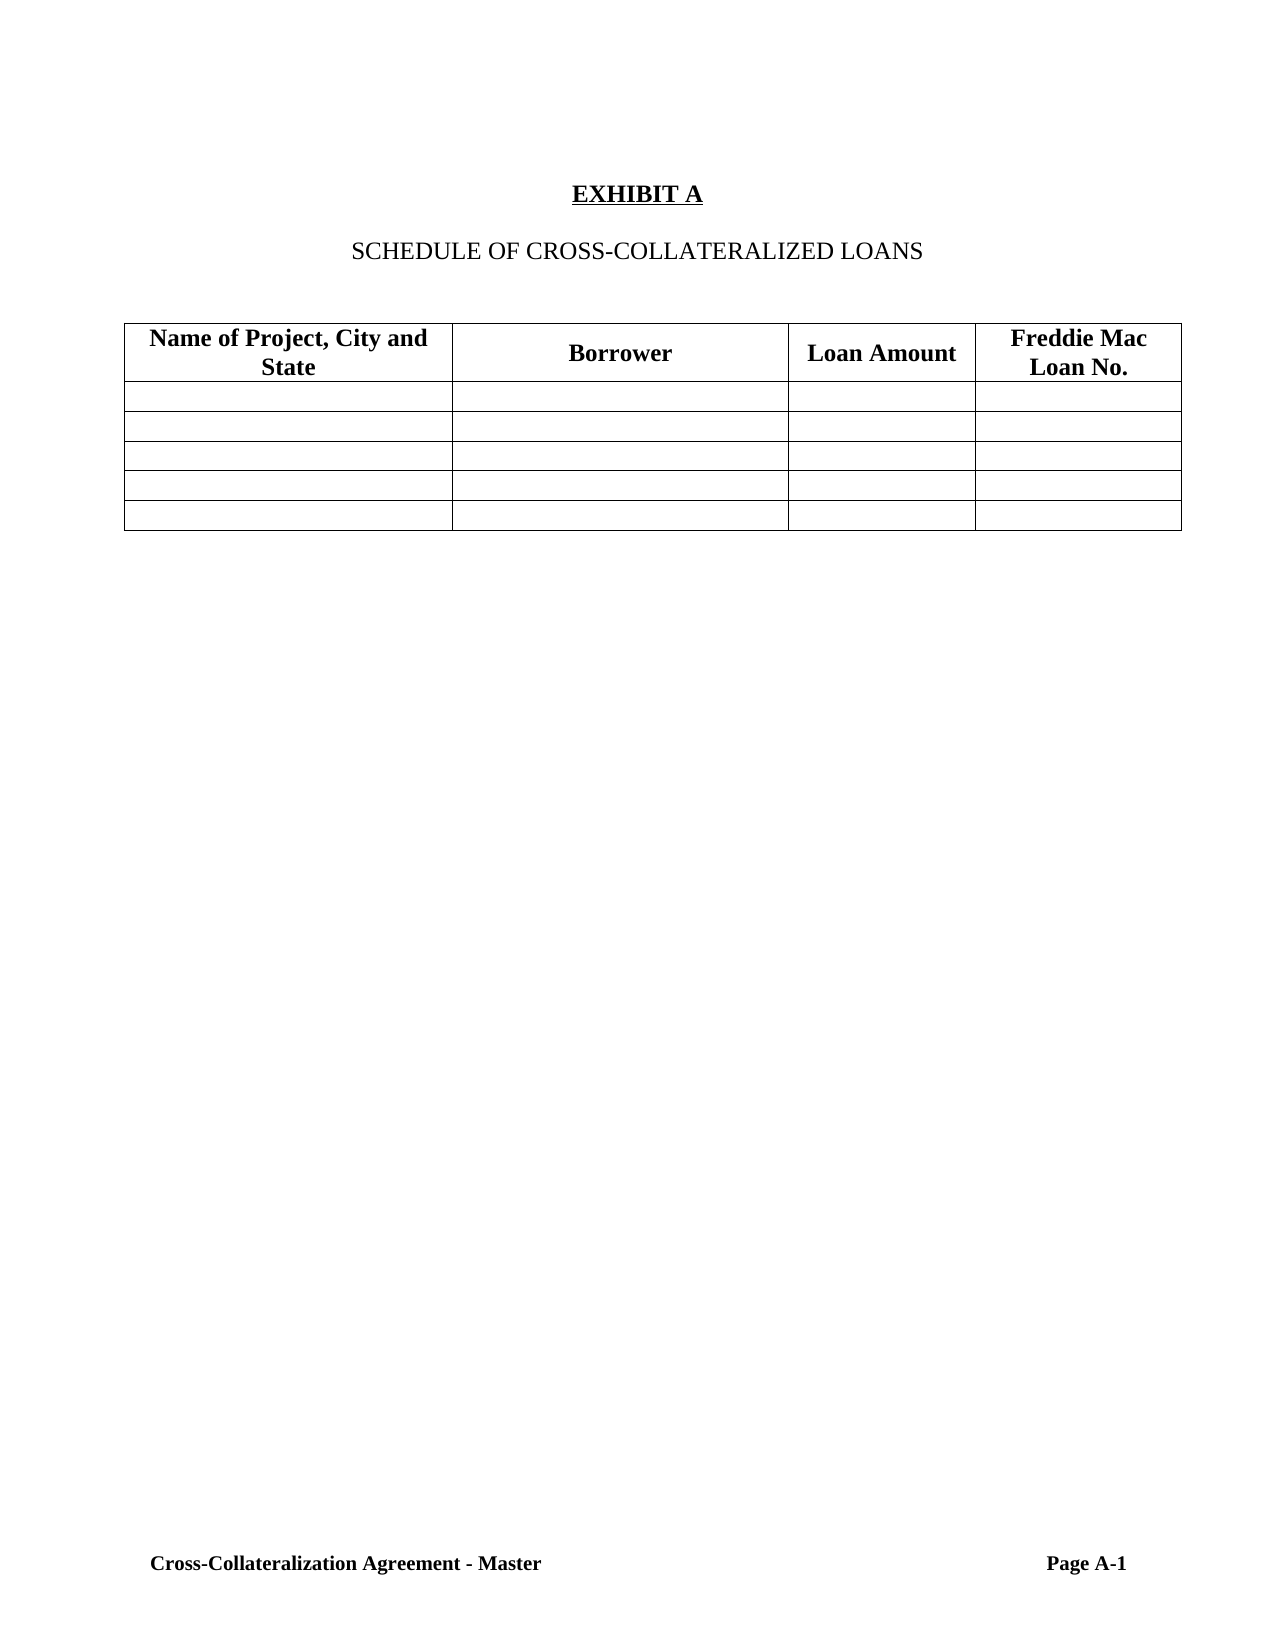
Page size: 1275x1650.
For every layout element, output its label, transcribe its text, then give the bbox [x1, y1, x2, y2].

table_cell [976, 412, 1181, 441]
table_cell [453, 382, 788, 411]
table_cell [789, 442, 975, 470]
table_cell [453, 412, 788, 441]
table_cell [976, 442, 1181, 470]
table_header Freddie Mac Loan No. [976, 324, 1181, 381]
table_cell [453, 471, 788, 500]
table_cell [125, 412, 452, 441]
table_cell [789, 471, 975, 500]
table_cell [976, 382, 1181, 411]
text SCHEDULE OF CROSS-COLLATERALIZED LOANS [150, 236, 1125, 265]
table_cell [125, 382, 452, 411]
table_cell [789, 382, 975, 411]
table_header Borrower [453, 324, 788, 381]
table_cell [453, 501, 788, 530]
text EXHIBIT A [150, 179, 1125, 207]
table_cell [125, 471, 452, 500]
table_cell [125, 501, 452, 530]
table_cell [125, 442, 452, 470]
table_cell [976, 471, 1181, 500]
table_header Loan Amount [789, 324, 975, 381]
table_cell [789, 501, 975, 530]
table_cell [453, 442, 788, 470]
table_header Name of Project, City and State [125, 324, 452, 381]
table_cell [789, 412, 975, 441]
table_cell [976, 501, 1181, 530]
